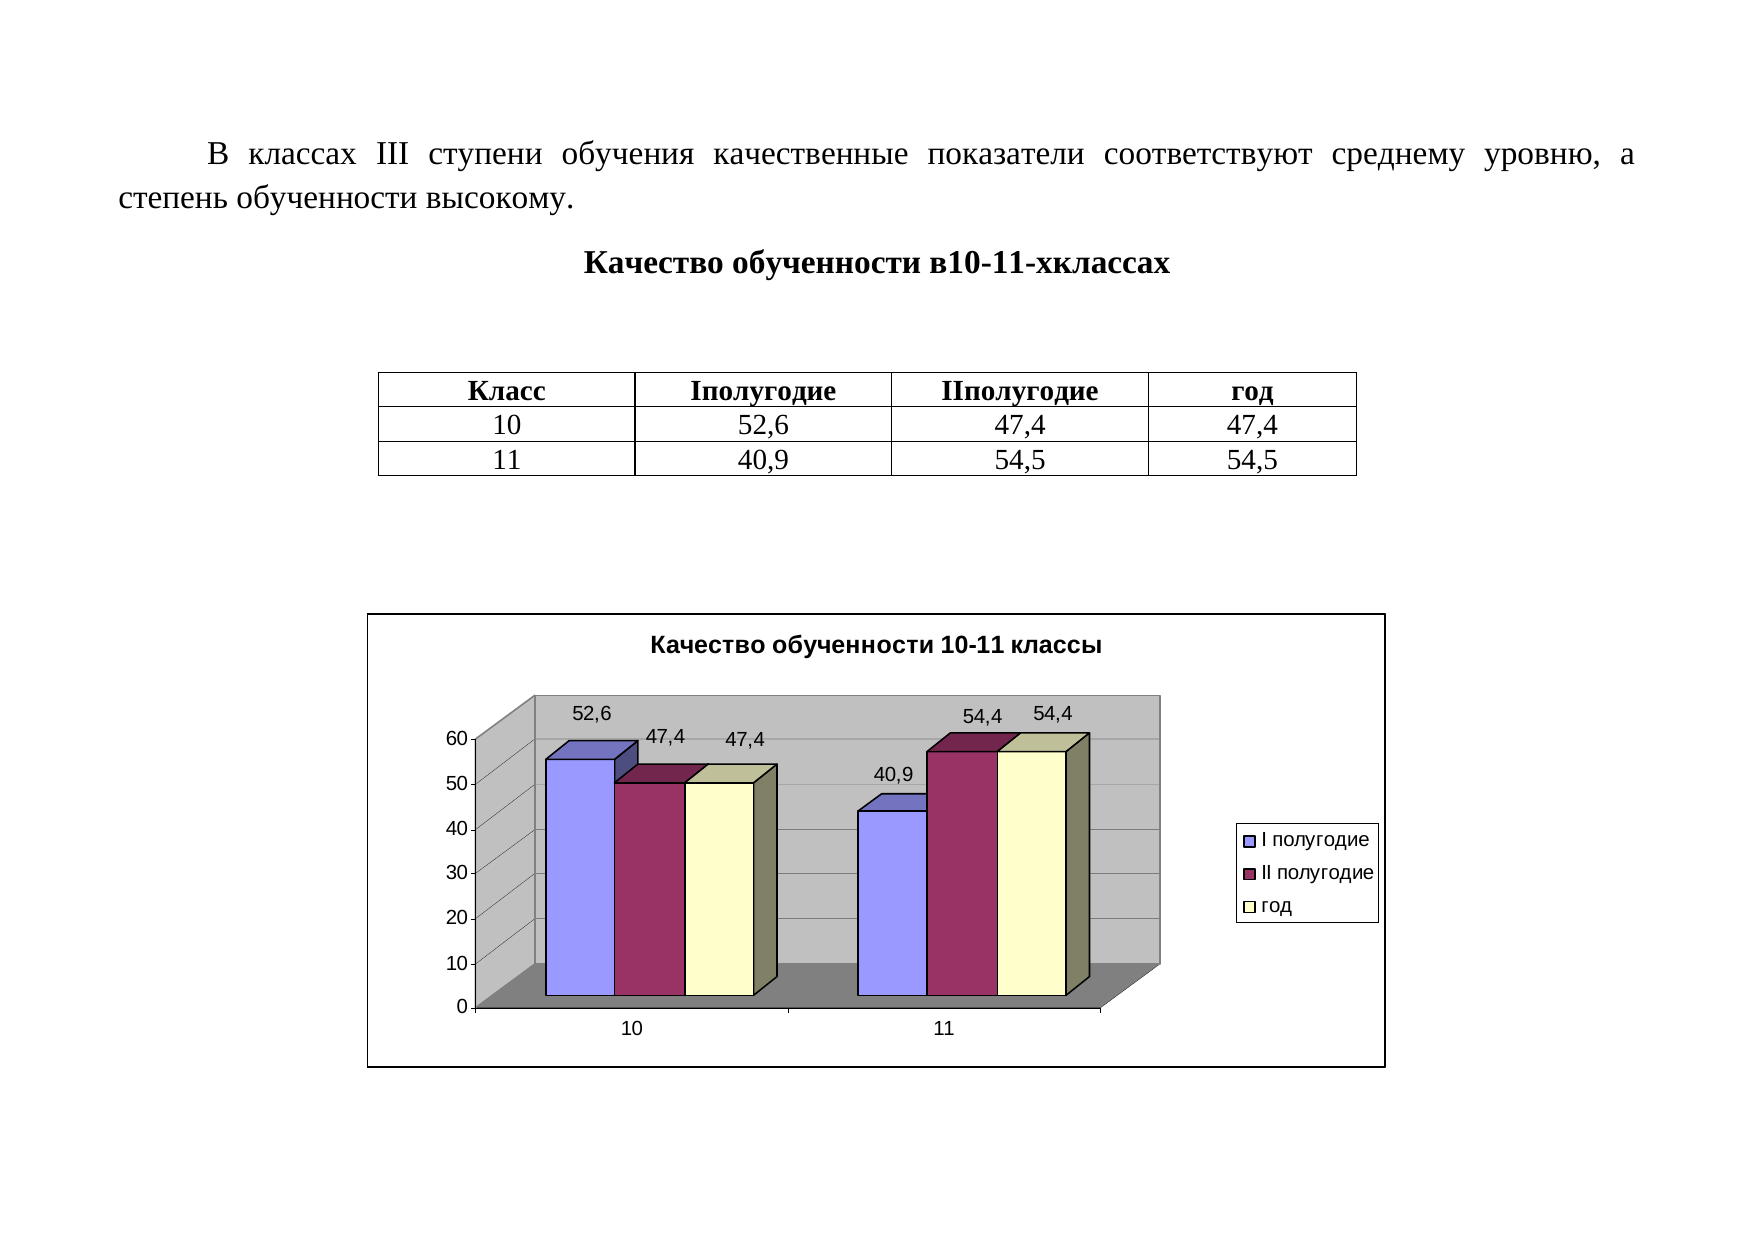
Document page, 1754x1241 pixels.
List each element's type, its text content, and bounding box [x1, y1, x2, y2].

table_cell 52,6 [636, 407, 891, 441]
text В классах III ступени обучения качественные показатели соответствуют среднему уровню, а степень обученности высокому. [118, 133, 1636, 215]
table_cell 47,4 [1149, 407, 1356, 441]
table_header Класс [379, 373, 634, 406]
table_cell 54,5 [892, 442, 1148, 475]
table_cell 40,9 [636, 442, 891, 475]
table_cell 54,5 [1149, 442, 1356, 475]
text Качество обученности в10-11-хклассах [118, 242, 1636, 280]
table_cell 10 [379, 407, 634, 441]
table_header IIполугодие [892, 373, 1148, 406]
table_header год [1149, 373, 1356, 406]
table_header Iполугодие [636, 373, 891, 406]
table_cell 47,4 [892, 407, 1148, 441]
table_cell 11 [379, 442, 634, 475]
